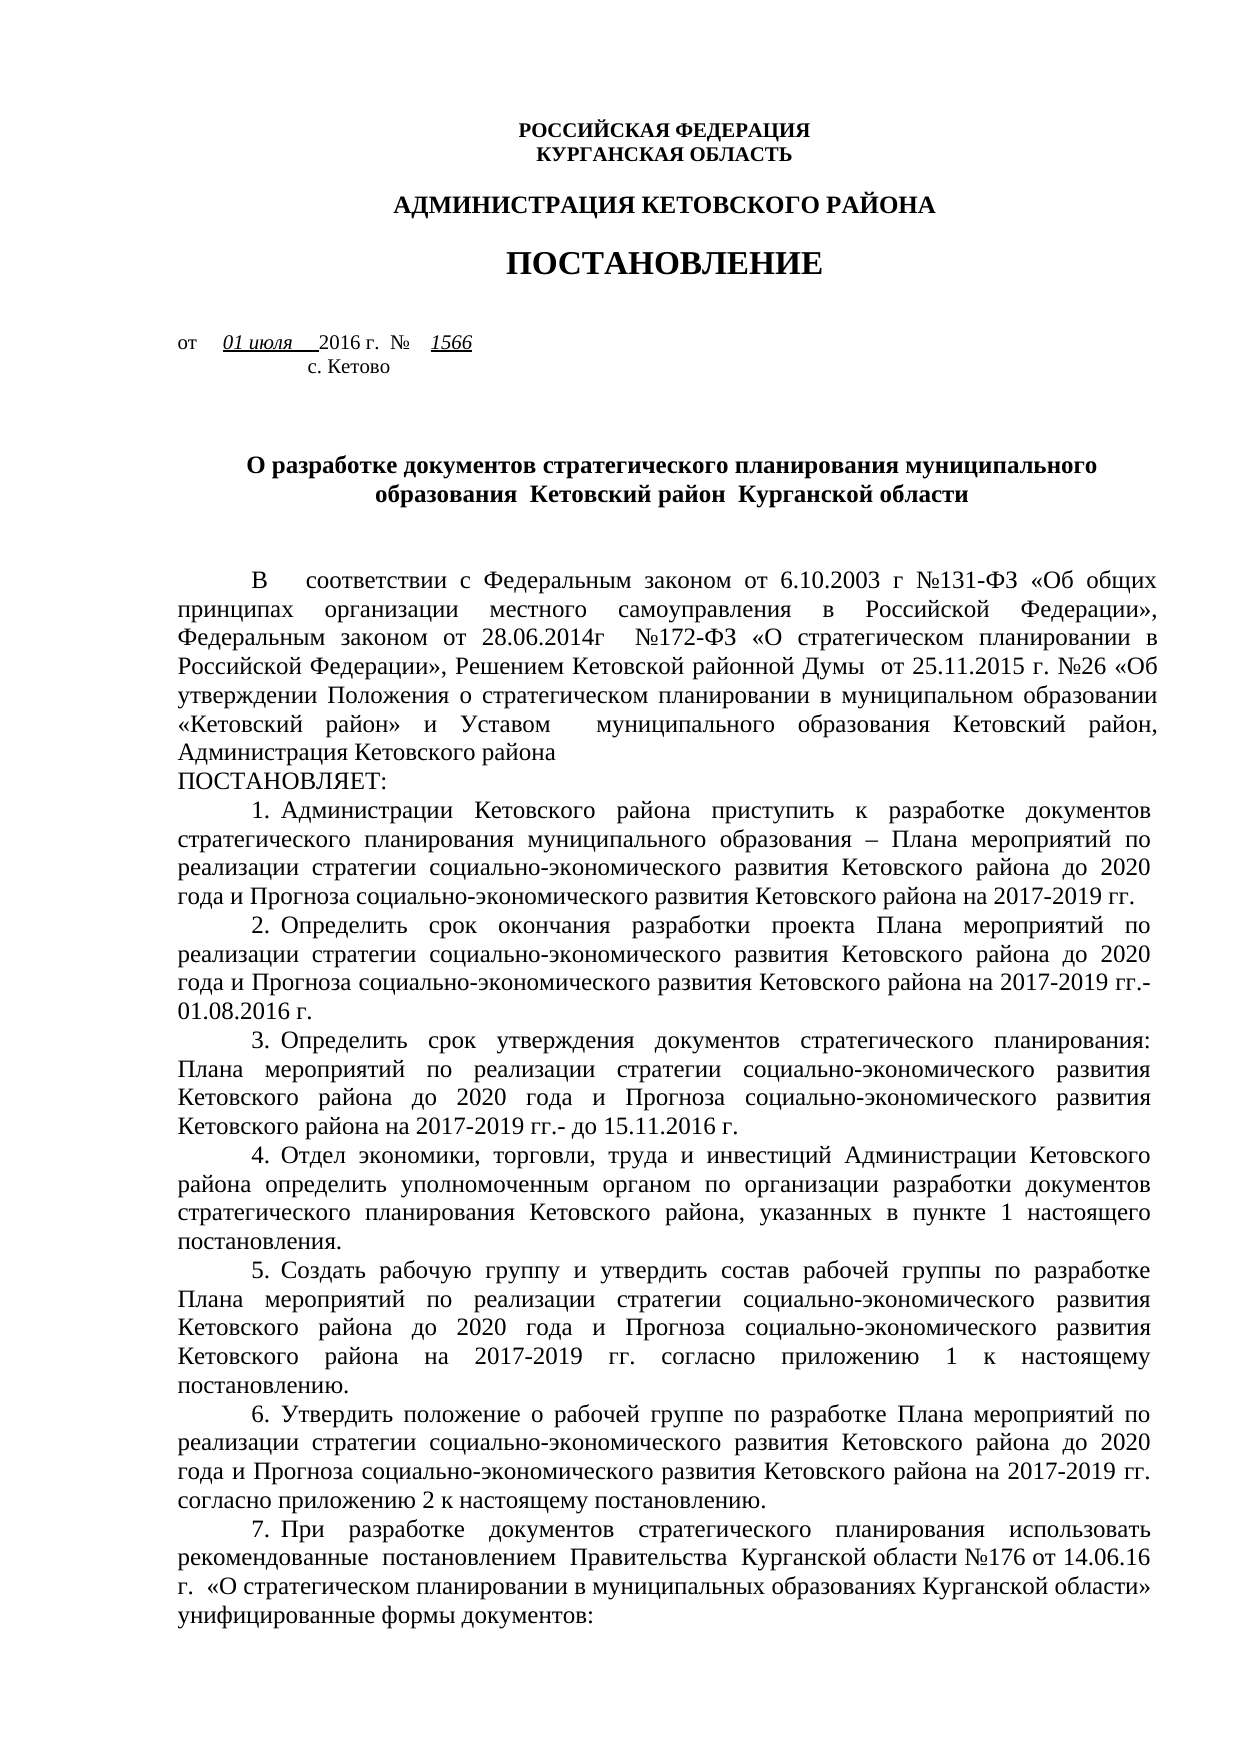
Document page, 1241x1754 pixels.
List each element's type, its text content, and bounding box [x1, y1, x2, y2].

text от 01 июля 2016 г. № 1566 [177, 329, 1152, 354]
list Утвердить положение о рабочей группе по разработке Плана мероприятий по реализации стратегии социально-экономического развития Кетовского района до 2020 года и Прогноза социально-экономического развития Кетовского района на 2017-2019 гг. согласно приложению 2 к настоящему постановлению. [177, 1399, 1152, 1514]
subtitle АДМИНИСТРАЦИЯ КЕТОВСКОГО РАЙОНА [177, 190, 1152, 219]
text с. Кетово [177, 354, 1152, 378]
text О разработке документов стратегического планирования муниципального образования Кетовский район Курганской области [177, 450, 1167, 507]
list Определить срок утверждения документов стратегического планирования: Плана мероприятий по реализации стратегии социально-экономического развития Кетовского района до 2020 года и Прогноза социально-экономического развития Кетовского района на 2017-2019 гг.- до 15.11.2016 г. [177, 1025, 1152, 1140]
list Определить срок окончания разработки проекта Плана мероприятий по реализации стратегии социально-экономического развития Кетовского района до 2020 года и Прогноза социально-экономического развития Кетовского района на 2017-2019 гг.- 01.08.2016 г. [177, 910, 1152, 1025]
list При разработке документов стратегического планирования использовать рекомендованные постановлением Правительства Курганской области №176 от 14.06.16 г. «О стратегическом планировании в муниципальных образованиях Курганской области» унифицированные формы документов: [177, 1514, 1152, 1629]
list Создать рабочую группу и утвердить состав рабочей группы по разработке Плана мероприятий по реализации стратегии социально-экономического развития Кетовского района до 2020 года и Прогноза социально-экономического развития Кетовского района на 2017-2019 гг. согласно приложению 1 к настоящему постановлению. [177, 1255, 1152, 1399]
subtitle КУРГАНСКАЯ ОБЛАСТЬ [177, 142, 1152, 166]
text В соответствии с Федеральным законом от 6.10.2003 г №131-ФЗ «Об общих принципах организации местного самоуправления в Российской Федерации», Федеральным законом от 28.06.2014г №172-ФЗ «О стратегическом планировании в Российской Федерации», Решением Кетовской районной Думы от 25.11.2015 г. №26 «Об утверждении Положения о стратегическом планировании в муниципальном образовании «Кетовский район» и Уставом муниципального образования Кетовский район, Администрация Кетовского района [177, 565, 1158, 766]
list Отдел экономики, торговли, труда и инвестиций Администрации Кетовского района определить уполномоченным органом по организации разработки документов стратегического планирования Кетовского района, указанных в пункте 1 настоящего постановления. [177, 1140, 1152, 1255]
subtitle ПОСТАНОВЛЕНИЕ [177, 243, 1152, 281]
subtitle РОССИЙСКАЯ ФЕДЕРАЦИЯ [177, 118, 1152, 142]
list Администрации Кетовского района приступить к разработке документов стратегического планирования муниципального образования – Плана мероприятий по реализации стратегии социально-экономического развития Кетовского района до 2020 года и Прогноза социально-экономического развития Кетовского района на 2017-2019 гг. [177, 795, 1152, 910]
text ПОСТАНОВЛЯЕТ: [177, 766, 1158, 795]
